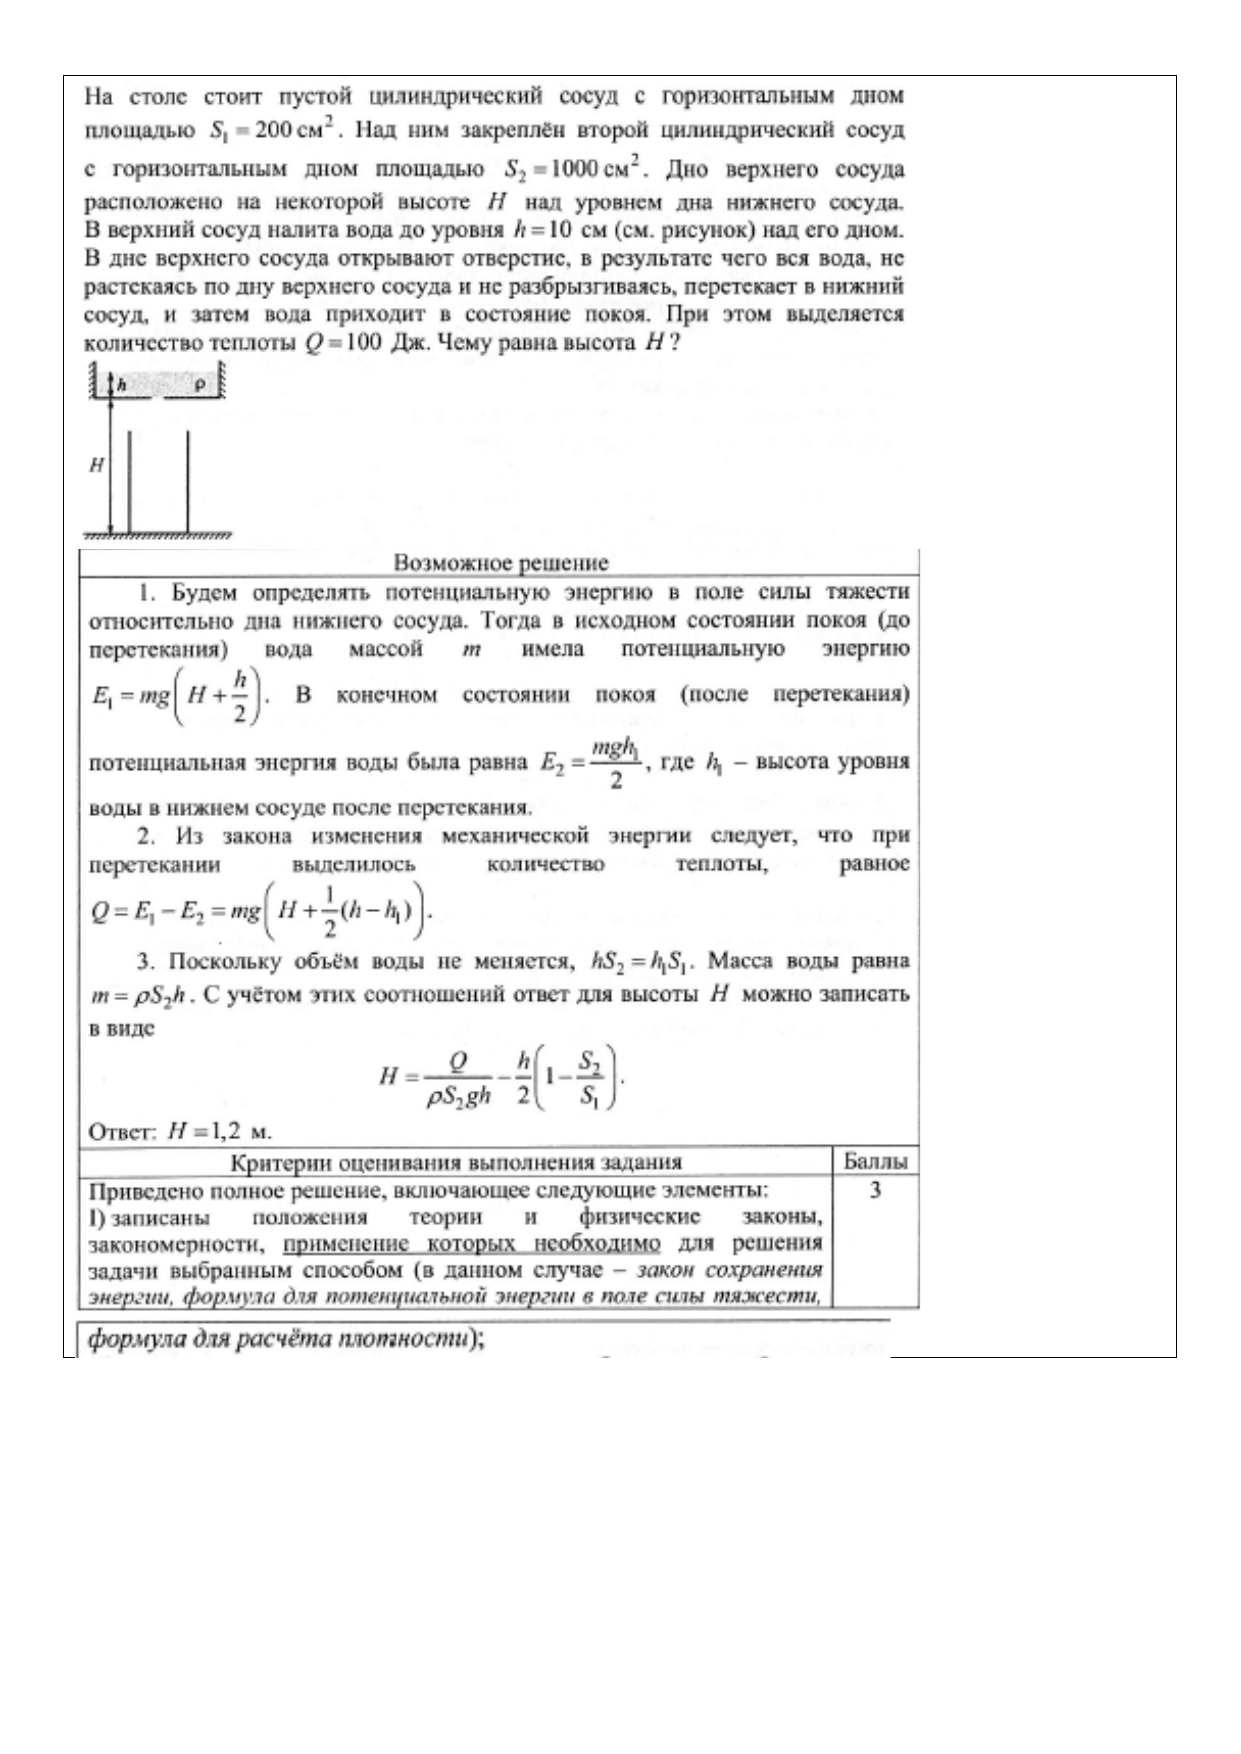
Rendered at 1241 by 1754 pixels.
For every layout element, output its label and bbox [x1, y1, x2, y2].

picture [75, 76, 921, 1358]
table_cell [64, 76, 75, 1357]
table_cell [891, 76, 1176, 1357]
